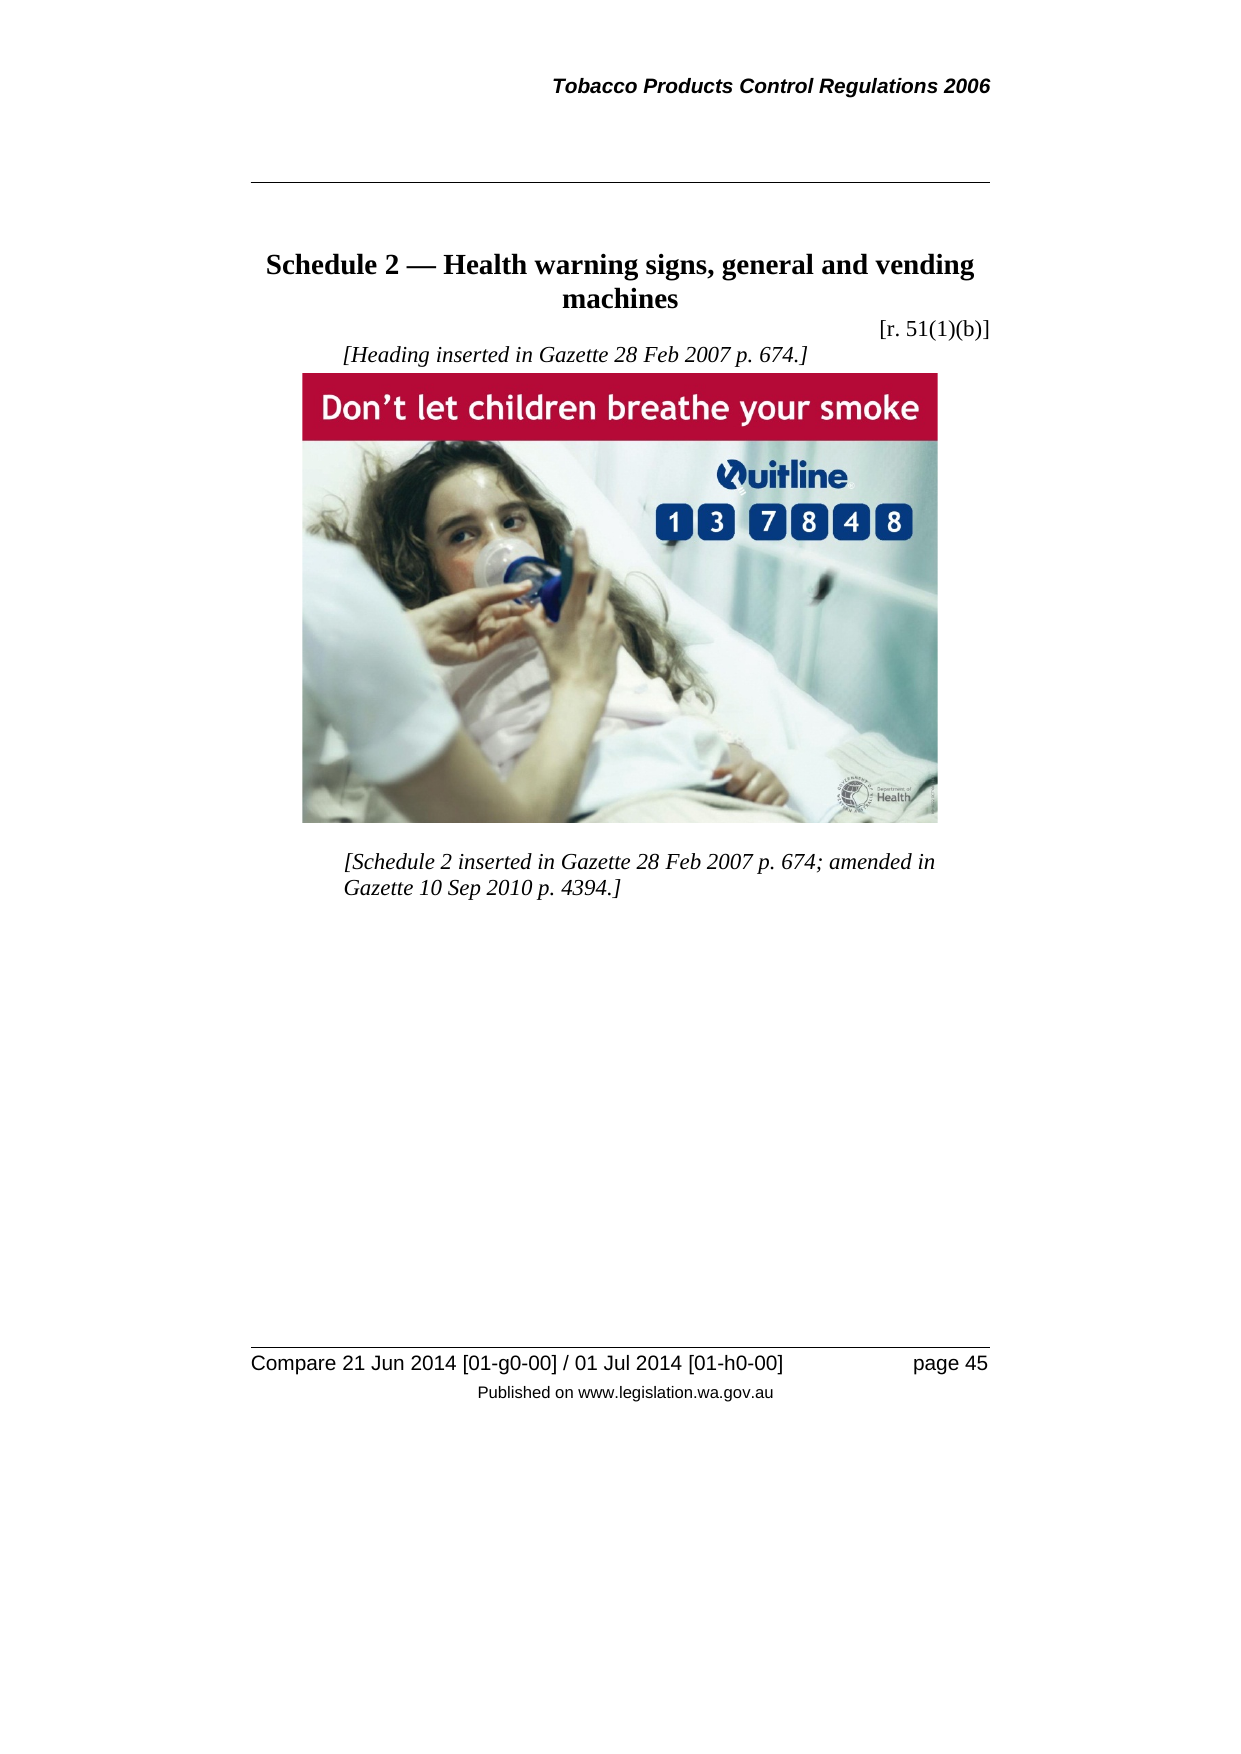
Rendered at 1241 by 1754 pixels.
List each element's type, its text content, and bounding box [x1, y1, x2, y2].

subtitle [Heading inserted in Gazette 28 Feb 2007 p. 674.] [251, 341, 990, 367]
text [Schedule 2 inserted in Gazette 28 Feb 2007 p. 674; amended in Gazette 10 Sep 2010 p. 4394.] [251, 848, 990, 901]
text [r. 51(1)(b)] [251, 314, 990, 341]
picture [302, 373, 938, 823]
subtitle Schedule 2 — Health warning signs, general and vending machines [251, 247, 990, 314]
